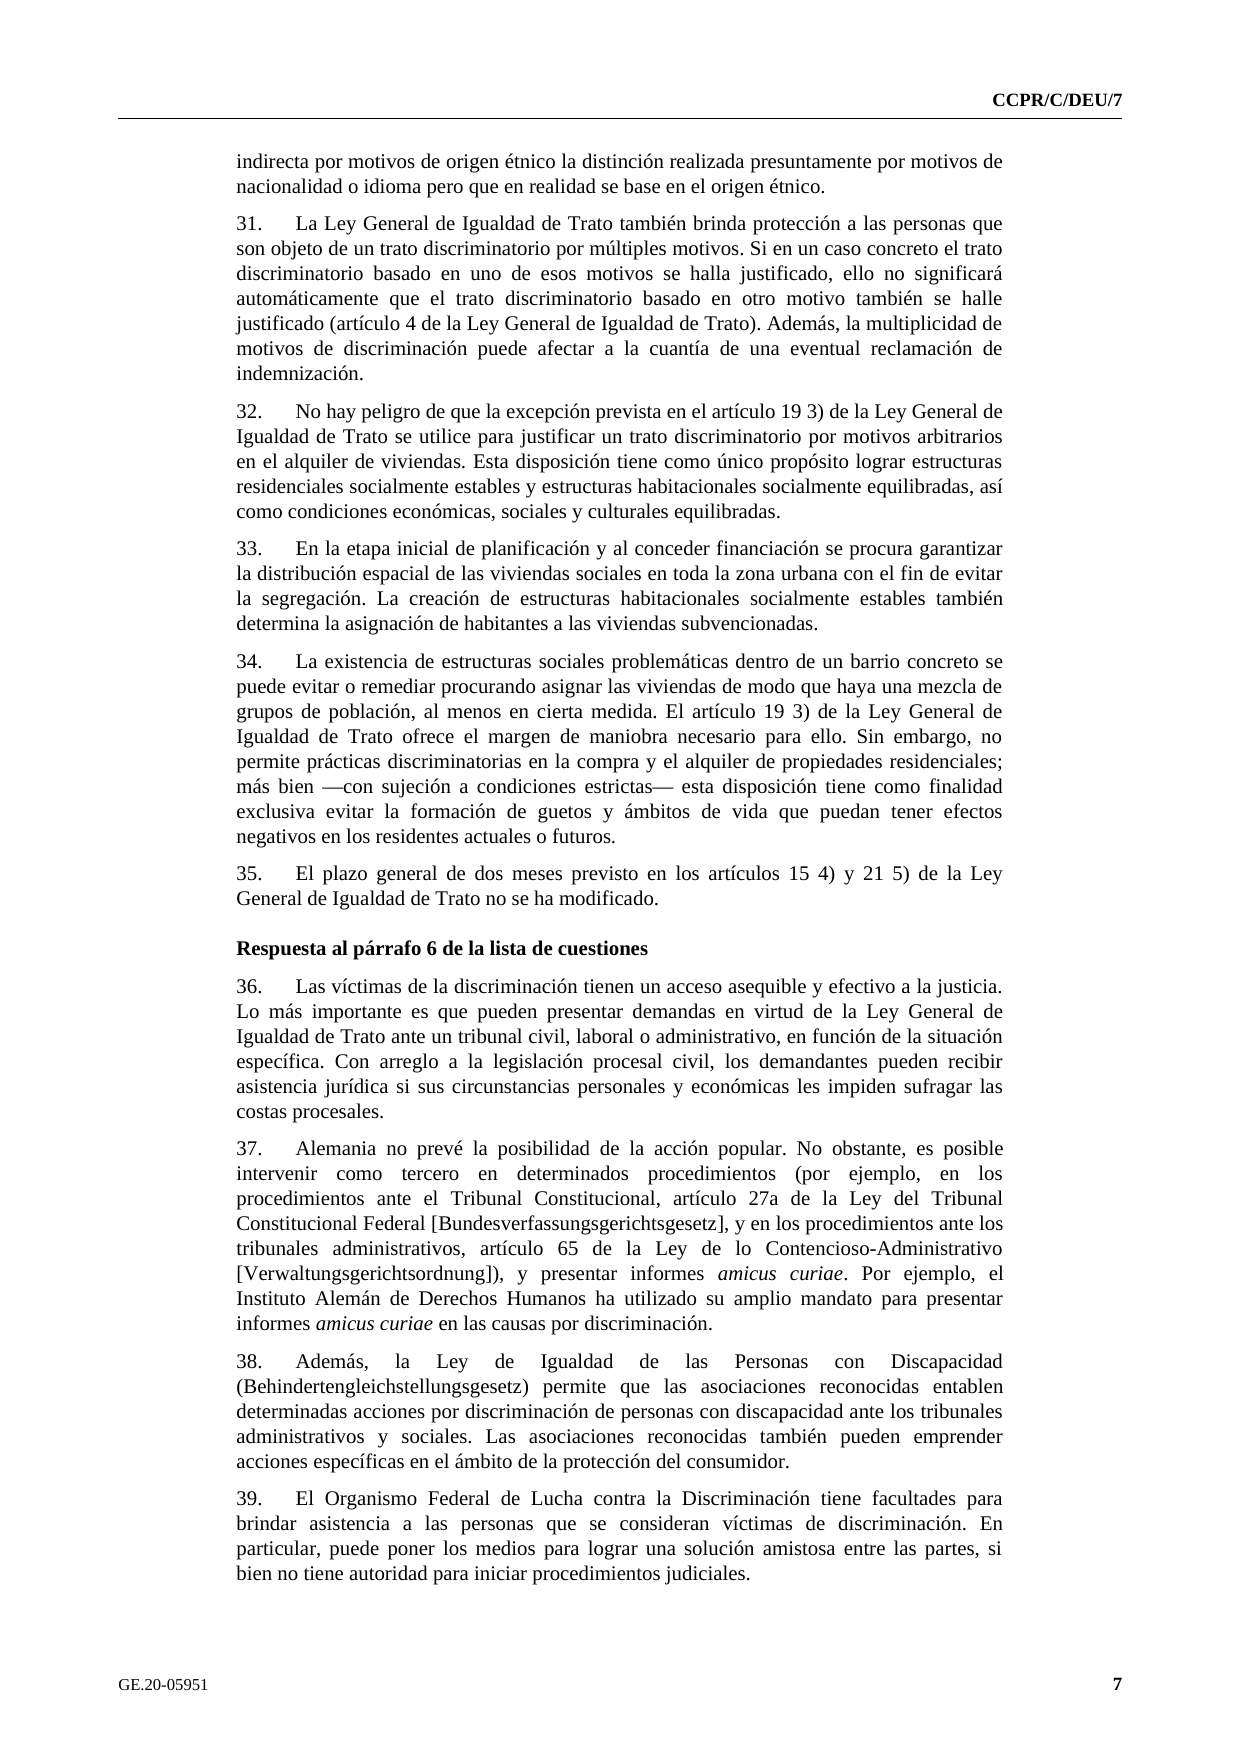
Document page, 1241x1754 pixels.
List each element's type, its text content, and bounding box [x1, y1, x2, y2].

text 32. No hay peligro de que la excepción prevista en el artículo 19 3) de la Ley General de Igualdad de Trato se utilice para justificar un trato discriminatorio por motivos arbitrarios en el alquiler de viviendas. Esta disposición tiene como único propósito lograr estructuras residenciales socialmente estables y estructuras habitacionales socialmente equilibradas, así como condiciones económicas, sociales y culturales equilibradas. [236, 398, 1004, 523]
text 36. Las víctimas de la discriminación tienen un acceso asequible y efectivo a la justicia. Lo más importante es que pueden presentar demandas en virtud de la Ley General de Igualdad de Trato ante un tribunal civil, laboral o administrativo, en función de la situación específica. Con arreglo a la legislación procesal civil, los demandantes pueden recibir asistencia jurídica si sus circunstancias personales y económicas les impiden sufragar las costas procesales. [236, 973, 1004, 1123]
text 35. El plazo general de dos meses previsto en los artículos 15 4) y 21 5) de la Ley General de Igualdad de Trato no se ha modificado. [236, 860, 1004, 910]
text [236, 148, 1004, 198]
text 31. La Ley General de Igualdad de Trato también brinda protección a las personas que son objeto de un trato discriminatorio por múltiples motivos. Si en un caso concreto el trato discriminatorio basado en uno de esos motivos se halla justificado, ello no significará automáticamente que el trato discriminatorio basado en otro motivo también se halle justificado (artículo 4 de la Ley General de Igualdad de Trato). Además, la multiplicidad de motivos de discriminación puede afectar a la cuantía de una eventual reclamación de indemnización. [236, 210, 1004, 385]
text 39. El Organismo Federal de Lucha contra la Discriminación tiene facultades para brindar asistencia a las personas que se consideran víctimas de discriminación. En particular, puede poner los medios para lograr una solución amistosa entre las partes, si bien no tiene autoridad para iniciar procedimientos judiciales. [236, 1485, 1004, 1585]
text 38. Además, la Ley de Igualdad de las Personas con Discapacidad (Behindertengleichstellungsgesetz) permite que las asociaciones reconocidas entablen determinadas acciones por discriminación de personas con discapacidad ante los tribunales administrativos y sociales. Las asociaciones reconocidas también pueden emprender acciones específicas en el ámbito de la protección del consumidor. [236, 1348, 1004, 1473]
text 37. Alemania no prevé la posibilidad de la acción popular. No obstante, es posible intervenir como tercero en determinados procedimientos (por ejemplo, en los procedimientos ante el Tribunal Constitucional, artículo 27a de la Ley del Tribunal Constitucional Federal [Bundesverfassungsgerichtsgesetz], y en los procedimientos ante los tribunales administrativos, artículo 65 de la Ley de lo Contencioso-Administrativo [Verwaltungsgerichtsordnung]), y presentar informes amicus curiae. Por ejemplo, el Instituto Alemán de Derechos Humanos ha utilizado su amplio mandato para presentar informes amicus curiae en las causas por discriminación. [236, 1135, 1004, 1335]
text Respuesta al párrafo 6 de la lista de cuestiones [118, 935, 1004, 960]
text 33. En la etapa inicial de planificación y al conceder financiación se procura garantizar la distribución espacial de las viviendas sociales en toda la zona urbana con el fin de evitar la segregación. La creación de estructuras habitacionales socialmente estables también determina la asignación de habitantes a las viviendas subvencionadas. [236, 535, 1004, 635]
text 34. La existencia de estructuras sociales problemáticas dentro de un barrio concreto se puede evitar o remediar procurando asignar las viviendas de modo que haya una mezcla de grupos de población, al menos en cierta medida. El artículo 19 3) de la Ley General de Igualdad de Trato ofrece el margen de maniobra necesario para ello. Sin embargo, no permite prácticas discriminatorias en la compra y el alquiler de propiedades residenciales; más bien —con sujeción a condiciones estrictas— esta disposición tiene como finalidad exclusiva evitar la formación de guetos y ámbitos de vida que puedan tener efectos negativos en los residentes actuales o futuros. [236, 648, 1004, 848]
